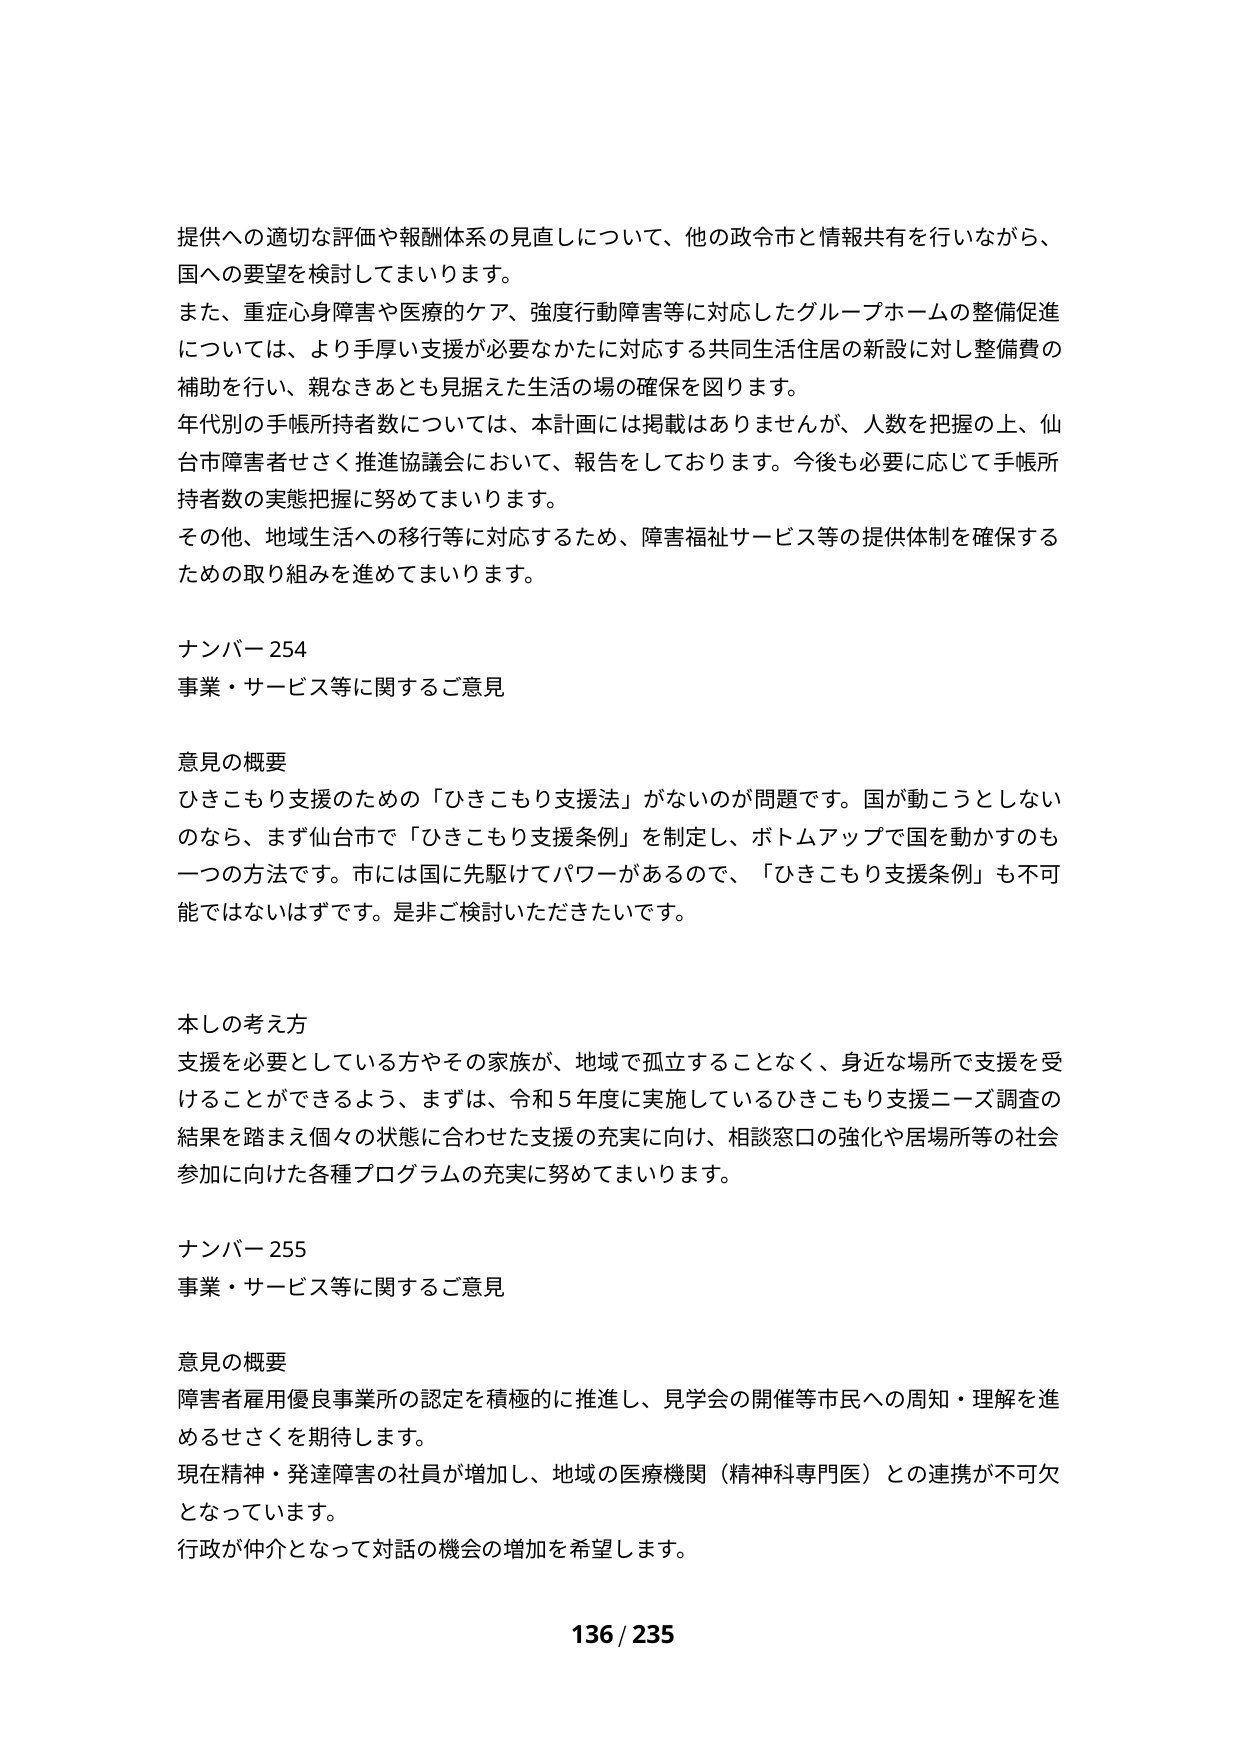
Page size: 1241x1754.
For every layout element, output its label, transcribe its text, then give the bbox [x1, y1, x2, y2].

text 本しの考え方 [177, 1004, 1063, 1042]
text 障害者雇用優良事業所の認定を積極的に推進し、見学会の開催等市民への周知・理解を進めるせさくを期待します。 [177, 1379, 1063, 1454]
text 事業・サービス等に関するご意見 [177, 667, 1063, 704]
text ひきこもり支援のための「ひきこもり支援法」がないのが問題です。国が動こうとしないのなら、まず仙台市で「ひきこもり支援条例」を制定し、ボトムアップで国を動かすのも一つの方法です。市には国に先駆けてパワーがあるので、「ひきこもり支援条例」も不可能ではないはずです。是非ご検討いただきたいです。 [177, 779, 1063, 929]
text 現在精神・発達障害の社員が増加し、地域の医療機関（精神科専門医）との連携が不可欠となっています。 [177, 1454, 1063, 1529]
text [177, 217, 1063, 292]
text また、重症心身障害や医療的ケア、強度行動障害等に対応したグループホームの整備促進については、より手厚い支援が必要なかたに対応する共同生活住居の新設に対し整備費の補助を行い、親なきあとも見据えた生活の場の確保を図ります。 [177, 292, 1063, 404]
text 行政が仲介となって対話の機会の増加を希望します。 [177, 1529, 1063, 1567]
text 年代別の手帳所持者数については、本計画には掲載はありませんが、人数を把握の上、仙台市障害者せさく推進協議会において、報告をしております。今後も必要に応じて手帳所持者数の実態把握に努めてまいります。 [177, 404, 1063, 517]
text ナンバー255 [177, 1229, 1063, 1267]
text ナンバー254 [177, 629, 1063, 667]
text その他、地域生活への移行等に対応するため、障害福祉サービス等の提供体制を確保するための取り組みを進めてまいります。 [177, 517, 1063, 592]
text 意見の概要 [177, 742, 1063, 779]
text 意見の概要 [177, 1342, 1063, 1379]
text 支援を必要としている方やその家族が、地域で孤立することなく、身近な場所で支援を受けることができるよう、まずは、令和５年度に実施しているひきこもり支援ニーズ調査の結果を踏まえ個々の状態に合わせた支援の充実に向け、相談窓口の強化や居場所等の社会参加に向けた各種プログラムの充実に努めてまいります。 [177, 1042, 1063, 1192]
text 事業・サービス等に関するご意見 [177, 1267, 1063, 1304]
